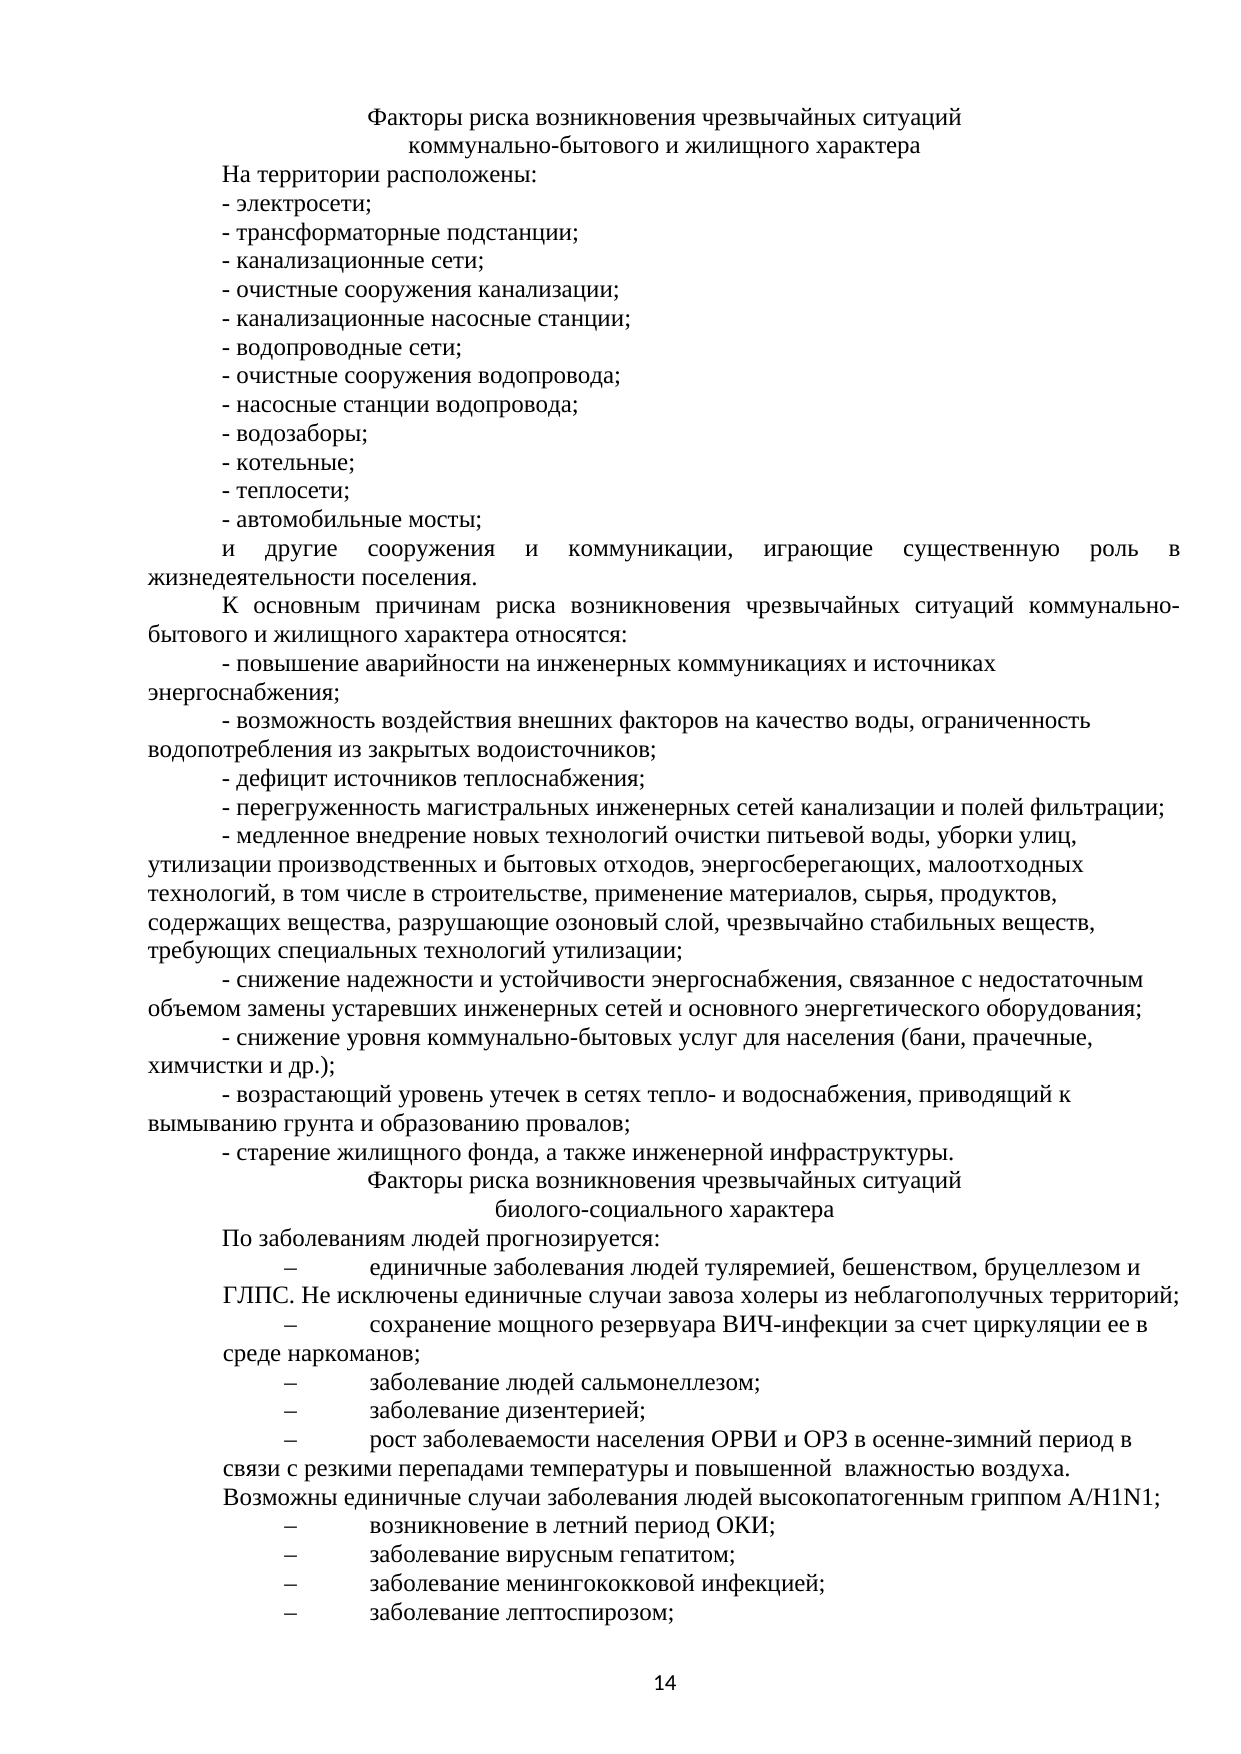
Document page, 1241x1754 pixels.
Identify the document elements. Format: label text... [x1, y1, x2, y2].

text - очистные сооружения канализации; [148, 274, 1181, 303]
text - электросети; [148, 188, 1181, 217]
text - возрастающий уровень утечек в сетях тепло- и водоснабжения, приводящий к вымыванию грунта и образованию провалов; [148, 1079, 1181, 1137]
list заболевание лептоспирозом; [223, 1597, 1181, 1626]
list сохранение мощного резервуара ВИЧ-инфекции за счет циркуляции ее в среде наркоманов; [223, 1309, 1181, 1367]
text - трансформаторные подстанции; [148, 217, 1181, 246]
list заболевание дизентерией; [223, 1396, 1181, 1424]
list возникновение в летний период ОКИ; [223, 1511, 1181, 1539]
text - старение жилищного фонда, а также инженерной инфраструктуры. [148, 1137, 1181, 1166]
list заболевание вирусным гепатитом; [223, 1539, 1181, 1568]
text - водопроводные сети; [148, 332, 1181, 361]
text коммунально-бытового и жилищного характера [148, 131, 1181, 159]
list заболевание людей сальмонеллезом; [223, 1367, 1181, 1396]
text - повышение аварийности на инженерных коммуникациях и источниках энергоснабжения; [148, 648, 1181, 706]
list единичные заболевания людей туляремией, бешенством, бруцеллезом и ГЛПС. Не исключены единичные случаи завоза холеры из неблагополучных территорий; [223, 1252, 1181, 1309]
text - котельные; [148, 447, 1181, 476]
text - дефицит источников теплоснабжения; [148, 763, 1181, 792]
list рост заболеваемости населения ОРВИ и ОРЗ в осенне-зимний период в связи с резкими перепадами температуры и повышенной влажностью воздуха. Возможны единичные случаи заболевания людей высокопатогенным гриппом A/H1N1; [223, 1424, 1181, 1511]
text К основным причинам риска возникновения чрезвычайных ситуаций коммунально-бытового и жилищного характера относятся: [148, 591, 1181, 648]
text - автомобильные мосты; [148, 504, 1181, 533]
text На территории расположены: [148, 159, 1181, 188]
text - снижение надежности и устойчивости энергоснабжения, связанное с недостаточным объемом замены устаревших инженерных сетей и основного энергетического оборудования; [148, 964, 1181, 1022]
text - медленное внедрение новых технологий очистки питьевой воды, уборки улиц, утилизации производственных и бытовых отходов, энергосберегающих, малоотходных технологий, в том числе в строительстве, применение материалов, сырья, продуктов, содержащих вещества, разрушающие озоновый слой, чрезвычайно стабильных веществ, требующих специальных технологий утилизации; [148, 821, 1181, 964]
text - очистные сооружения водопровода; [148, 361, 1181, 389]
text По заболеваниям людей прогнозируется: [148, 1223, 1181, 1252]
text и другие сооружения и коммуникации, играющие существенную роль в жизнедеятельности поселения. [148, 533, 1181, 591]
text - водозаборы; [148, 418, 1181, 447]
text - перегруженность магистральных инженерных сетей канализации и полей фильтрации; [148, 792, 1181, 821]
text - снижение уровня коммунально-бытовых услуг для населения (бани, прачечные, химчистки и др.); [148, 1022, 1181, 1079]
text биолого-социального характера [148, 1194, 1181, 1223]
text - канализационные сети; [148, 246, 1181, 274]
text - канализационные насосные станции; [148, 303, 1181, 332]
text - насосные станции водопровода; [148, 389, 1181, 418]
text - возможность воздействия внешних факторов на качество воды, ограниченность водопотребления из закрытых водоисточников; [148, 706, 1181, 763]
text Факторы риска возникновения чрезвычайных ситуаций [148, 1166, 1181, 1194]
list заболевание менингококковой инфекцией; [223, 1568, 1181, 1597]
text Факторы риска возникновения чрезвычайных ситуаций [148, 102, 1181, 131]
text - теплосети; [148, 476, 1181, 504]
